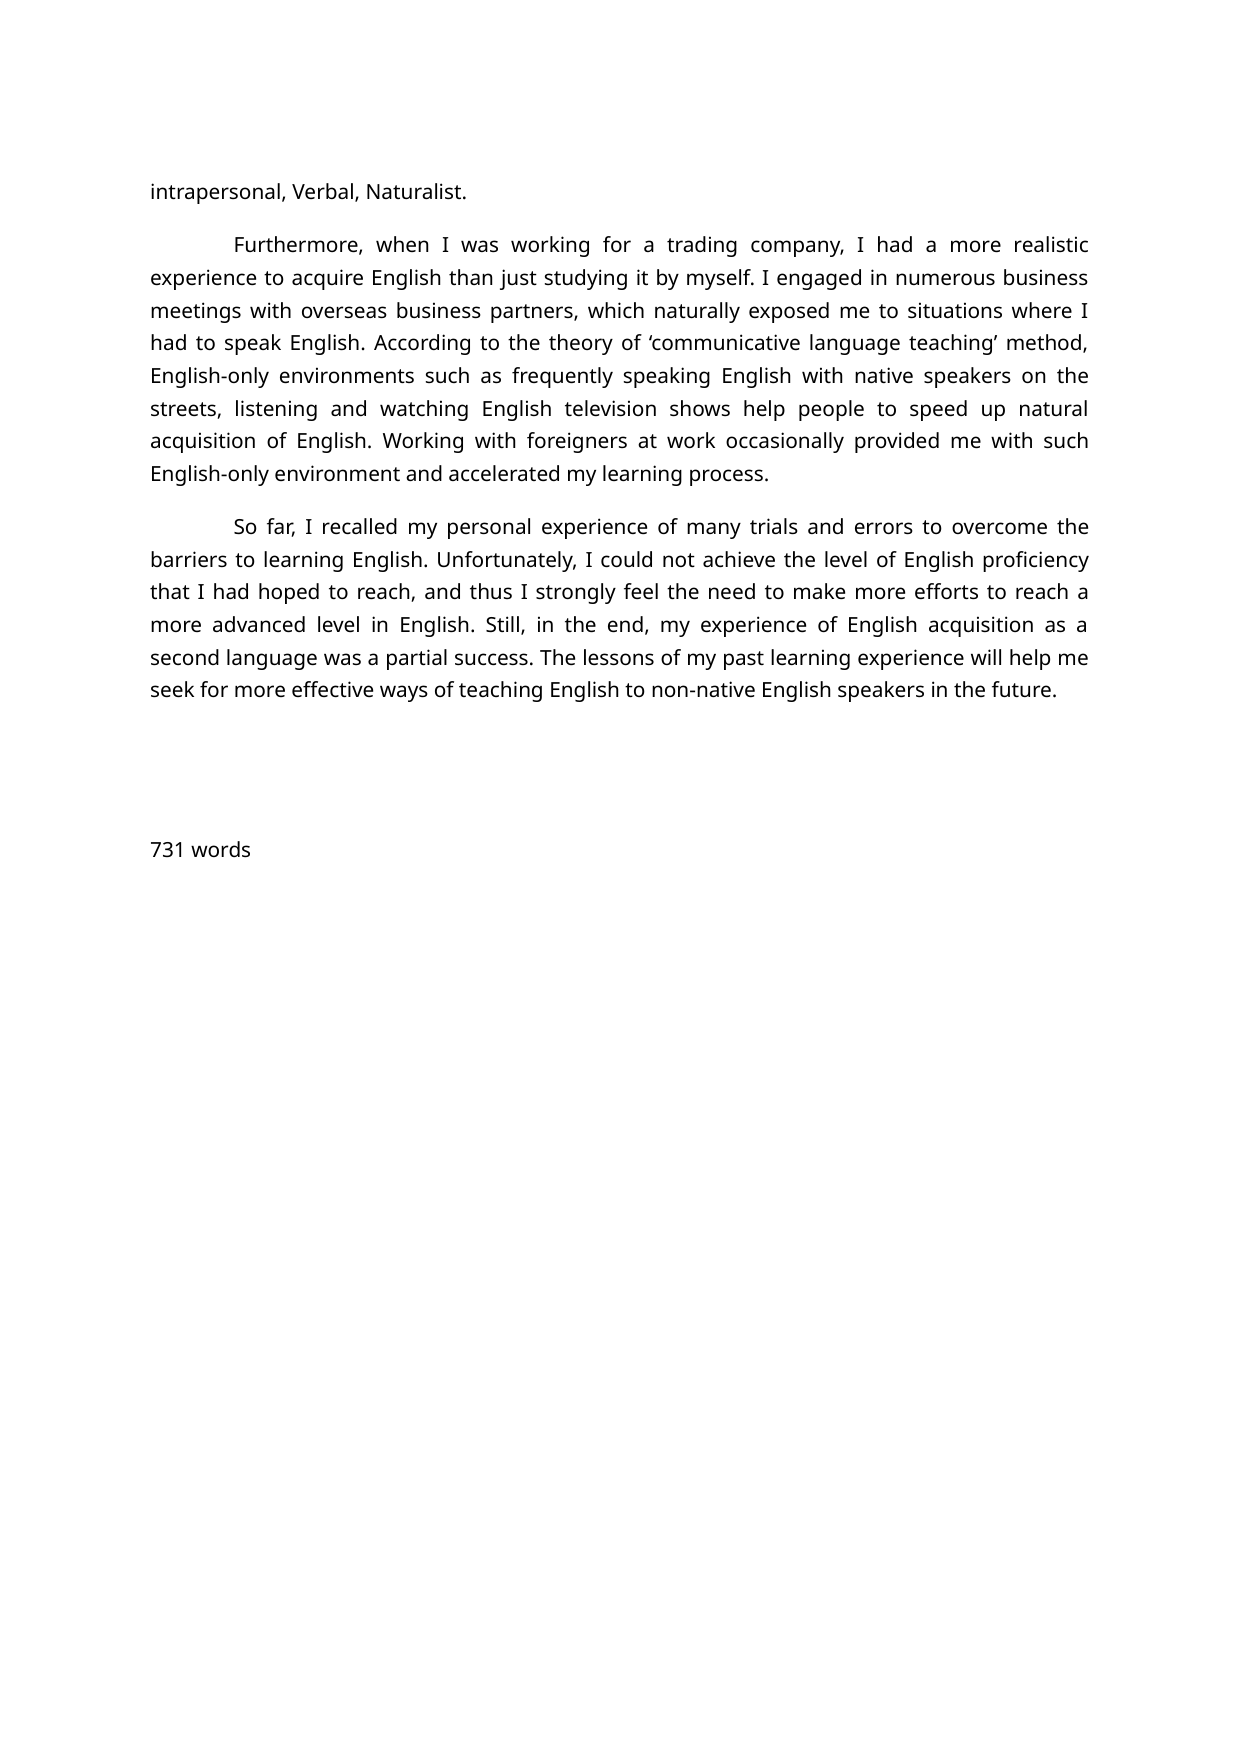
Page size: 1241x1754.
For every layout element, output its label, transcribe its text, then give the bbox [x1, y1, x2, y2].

text So far, I recalled my personal experience of many trials and errors to overcome the barriers to learning English. Unfortunately, I could not achieve the level of English proficiency that I had hoped to reach, and thus I strongly feel the need to make more efforts to reach a more advanced level in English. Still, in the end, my experience of English acquisition as a second language was a partial success. The lessons of my past learning experience will help me seek for more effective ways of teaching English to non-native English speakers in the future. [150, 512, 1090, 704]
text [150, 177, 1090, 206]
text Furthermore, when I was working for a trading company, I had a more realistic experience to acquire English than just studying it by myself. I engaged in numerous business meetings with overseas business partners, which naturally exposed me to situations where I had to speak English. According to the theory of ‘communicative language teaching’ method, English-only environments such as frequently speaking English with native speakers on the streets, listening and watching English television shows help people to speed up natural acquisition of English. Working with foreigners at work occasionally provided me with such English-only environment and accelerated my learning process. [150, 231, 1090, 487]
text 731 words [150, 836, 1090, 864]
